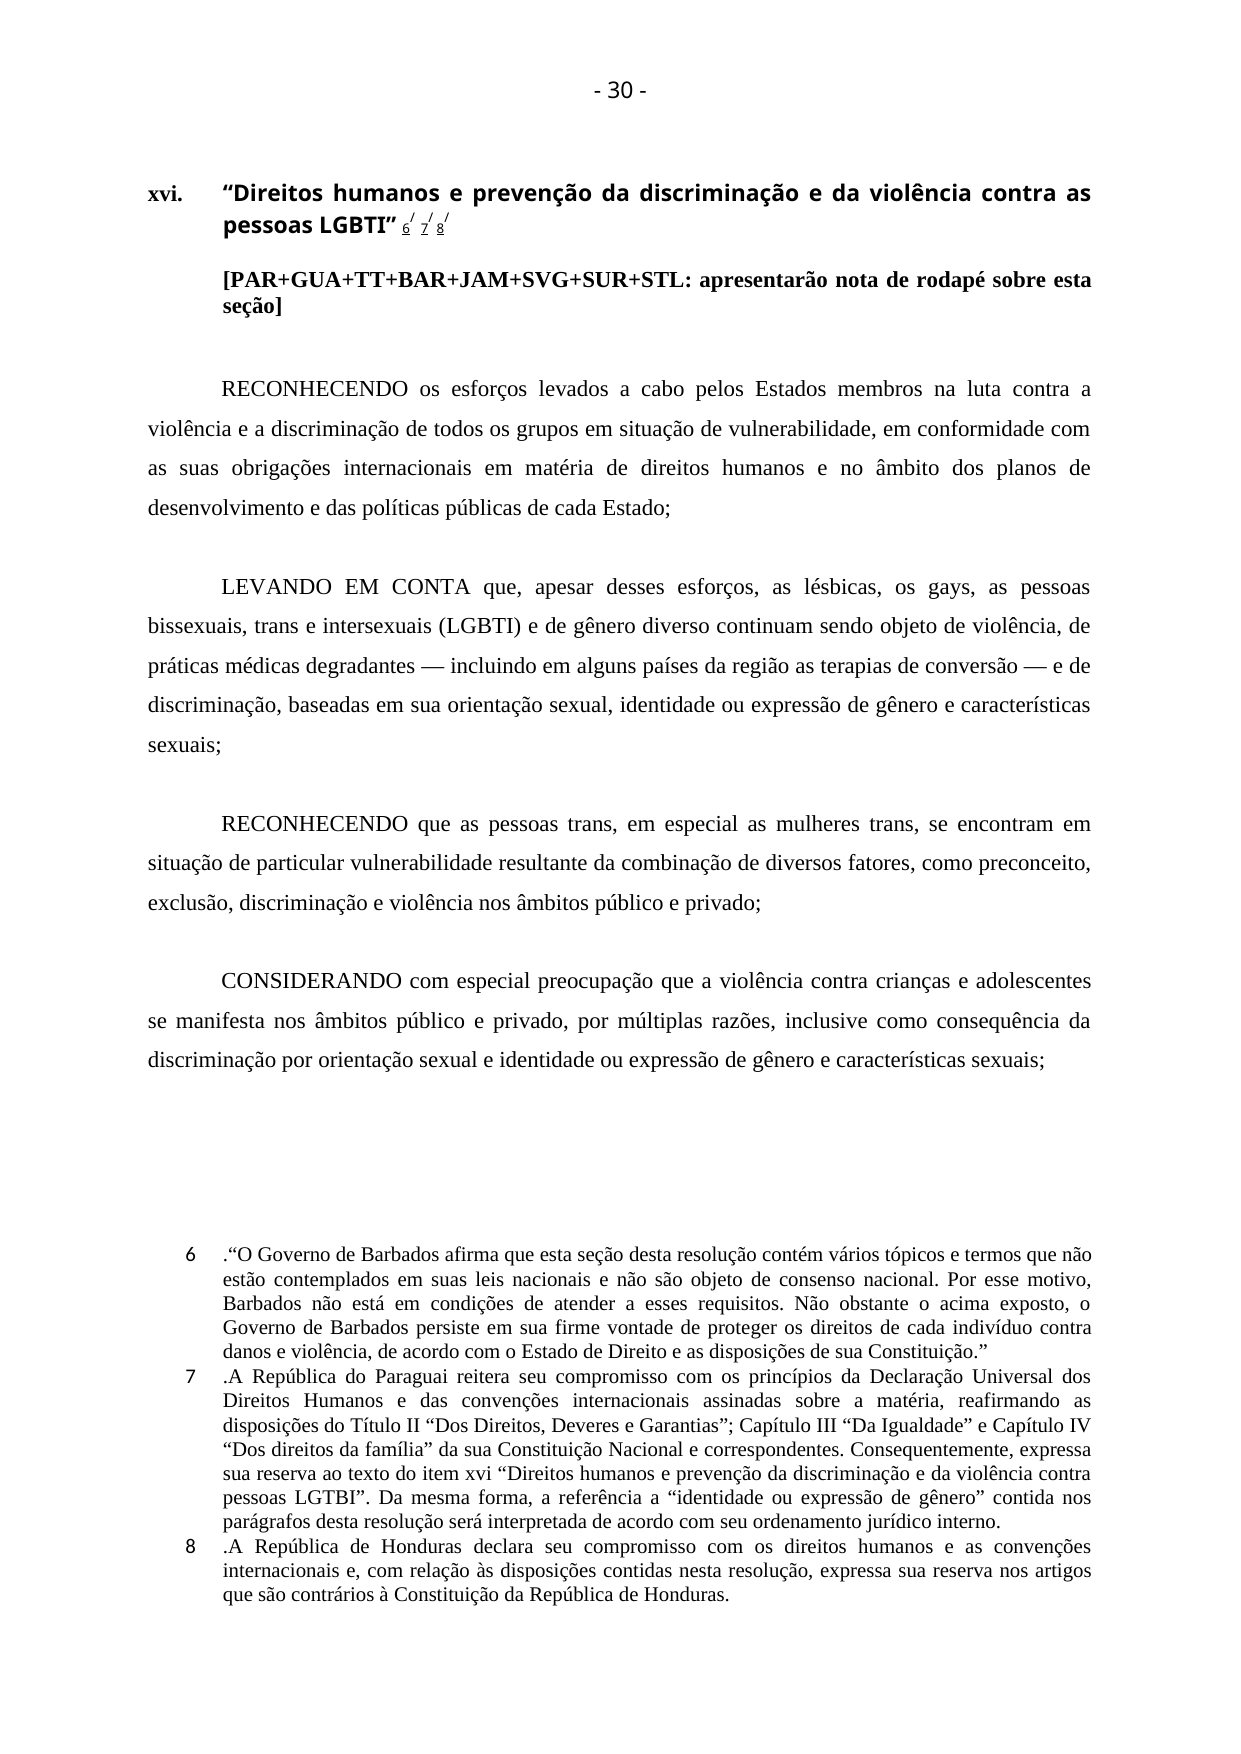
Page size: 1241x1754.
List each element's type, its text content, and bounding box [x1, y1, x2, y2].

text [PAR+GUA+TT+BAR+JAM+SVG+SUR+STL: apresentarão nota de rodapé sobre esta seção] [185, 266, 1093, 319]
text LEVANDO EM CONTA que, apesar desses esforços, as lésbicas, os gays, as pessoas bissexuais, trans e intersexuais (LGBTI) e de gênero diverso continuam sendo objeto de violência, de práticas médicas degradantes — incluindo em alguns países da região as terapias de conversão — e de discriminação, baseadas em sua orientação sexual, identidade ou expressão de gênero e características sexuais; [148, 573, 1093, 757]
text RECONHECENDO que as pessoas trans, em especial as mulheres trans, se encontram em situação de particular vulnerabilidade resultante da combinação de diversos fatores, como preconceito, exclusão, discriminação e violência nos âmbitos público e privado; [148, 810, 1093, 915]
text CONSIDERANDO com especial preocupação que a violência contra crianças e adolescentes se manifesta nos âmbitos público e privado, por múltiplas razões, inclusive como consequência da discriminação por orientação sexual e identidade ou expressão de gênero e características sexuais; [148, 968, 1093, 1073]
list “Direitos humanos e prevenção da discriminação e da violência contra as pessoas LGBTI” / / / [148, 177, 1093, 240]
text RECONHECENDO os esforços levados a cabo pelos Estados membros na luta contra a violência e a discriminação de todos os grupos em situação de vulnerabilidade, em conformidade com as suas obrigações internacionais em matéria de direitos humanos e no âmbito dos planos de desenvolvimento e das políticas públicas de cada Estado; [148, 375, 1093, 520]
